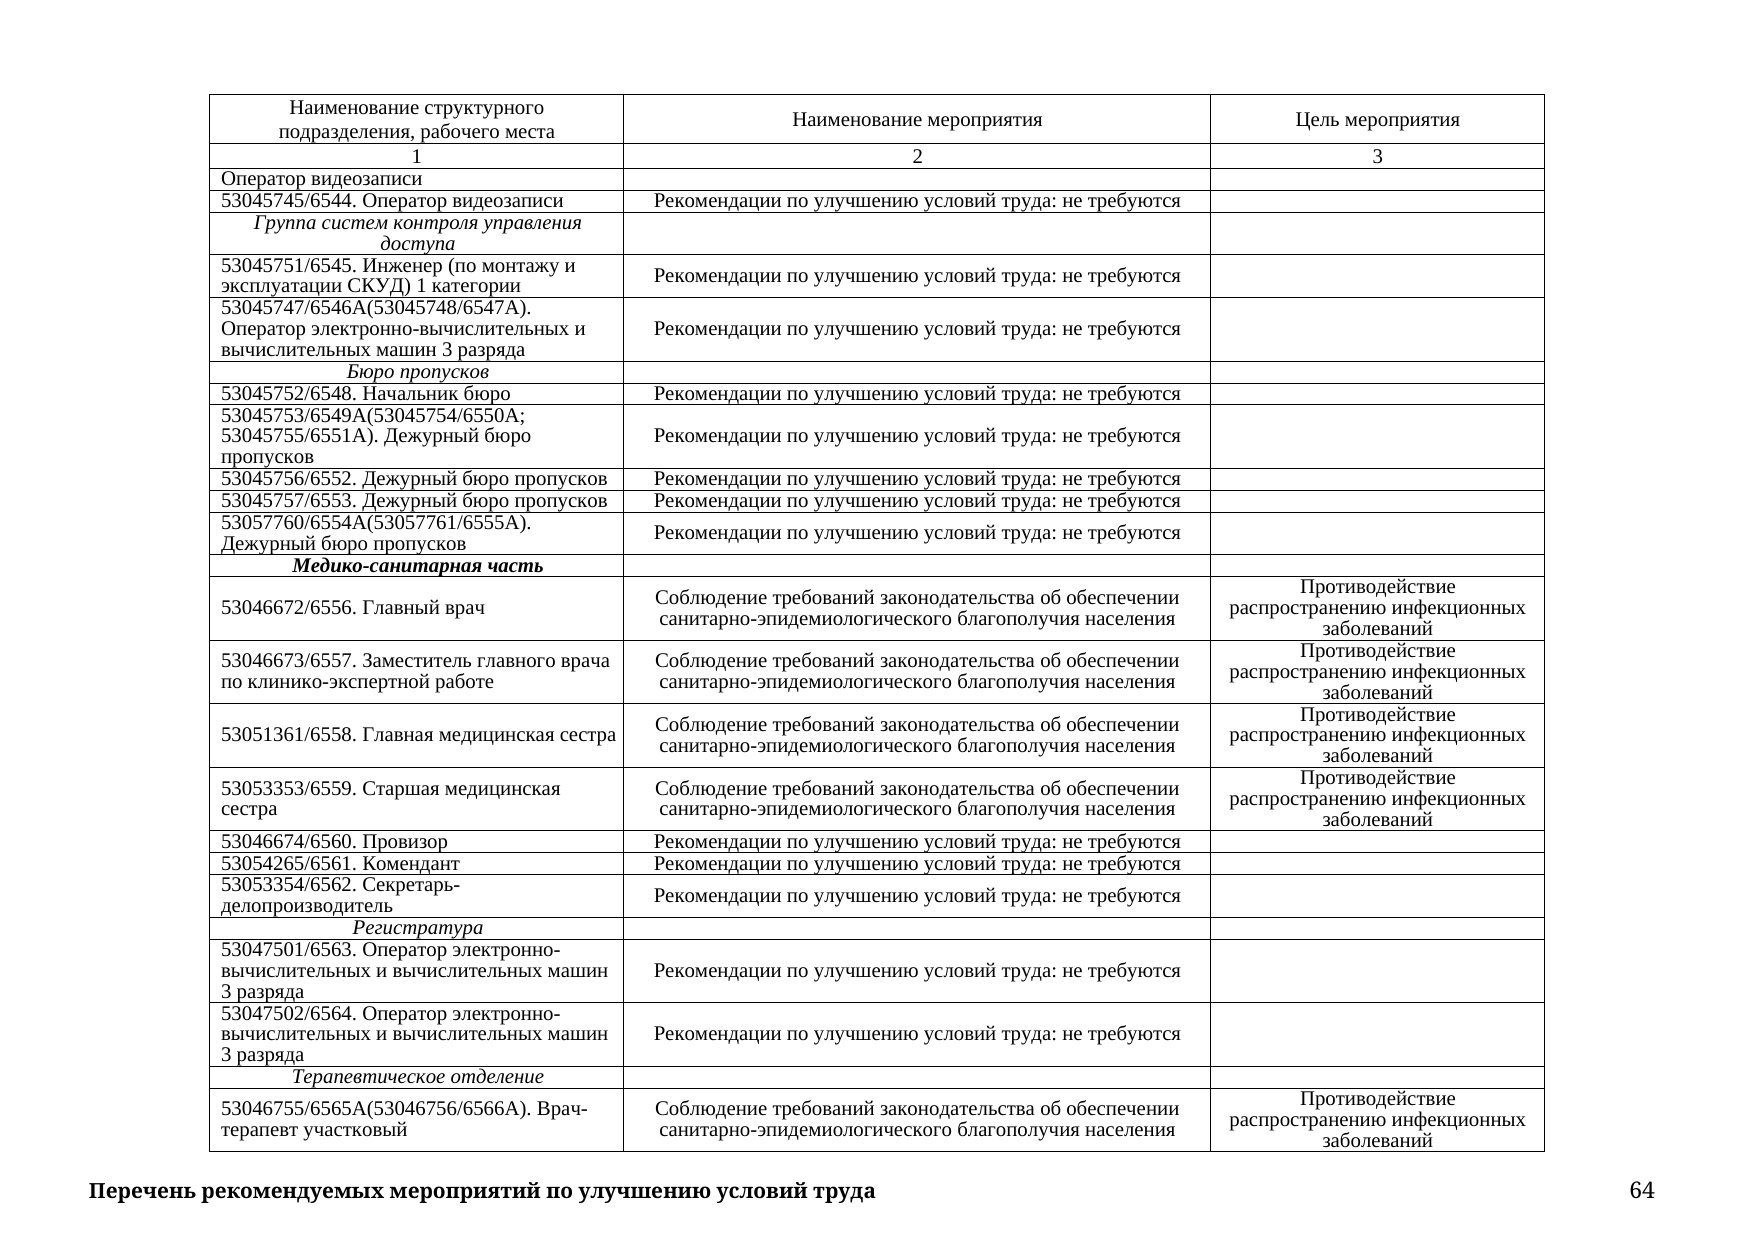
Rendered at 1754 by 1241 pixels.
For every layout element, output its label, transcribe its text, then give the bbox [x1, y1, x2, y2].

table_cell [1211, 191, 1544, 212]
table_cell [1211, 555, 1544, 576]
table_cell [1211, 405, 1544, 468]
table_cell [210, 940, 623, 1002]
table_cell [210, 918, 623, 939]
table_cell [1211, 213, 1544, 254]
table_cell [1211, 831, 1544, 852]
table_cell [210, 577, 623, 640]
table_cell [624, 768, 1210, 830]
table_header Цель мероприятия [1211, 95, 1544, 143]
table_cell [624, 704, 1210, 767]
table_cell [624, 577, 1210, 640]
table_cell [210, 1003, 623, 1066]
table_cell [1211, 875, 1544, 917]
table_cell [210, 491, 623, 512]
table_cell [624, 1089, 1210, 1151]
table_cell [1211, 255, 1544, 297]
table_header Наименование структурного подразделения, рабочего места [210, 95, 623, 143]
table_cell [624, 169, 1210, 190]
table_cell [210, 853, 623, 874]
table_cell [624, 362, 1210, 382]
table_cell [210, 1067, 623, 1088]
table_header Наименование мероприятия [624, 95, 1210, 143]
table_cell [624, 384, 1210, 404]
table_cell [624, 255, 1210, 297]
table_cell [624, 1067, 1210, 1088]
table_cell 3 [1211, 144, 1544, 168]
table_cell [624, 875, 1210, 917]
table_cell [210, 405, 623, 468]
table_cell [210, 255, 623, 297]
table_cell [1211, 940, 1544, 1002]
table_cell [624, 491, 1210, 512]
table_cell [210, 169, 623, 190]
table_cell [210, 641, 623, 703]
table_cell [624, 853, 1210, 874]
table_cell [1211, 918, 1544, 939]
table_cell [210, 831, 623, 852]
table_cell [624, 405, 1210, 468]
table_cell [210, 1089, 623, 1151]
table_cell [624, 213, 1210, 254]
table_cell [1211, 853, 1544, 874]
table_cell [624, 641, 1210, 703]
table_cell 2 [624, 144, 1210, 168]
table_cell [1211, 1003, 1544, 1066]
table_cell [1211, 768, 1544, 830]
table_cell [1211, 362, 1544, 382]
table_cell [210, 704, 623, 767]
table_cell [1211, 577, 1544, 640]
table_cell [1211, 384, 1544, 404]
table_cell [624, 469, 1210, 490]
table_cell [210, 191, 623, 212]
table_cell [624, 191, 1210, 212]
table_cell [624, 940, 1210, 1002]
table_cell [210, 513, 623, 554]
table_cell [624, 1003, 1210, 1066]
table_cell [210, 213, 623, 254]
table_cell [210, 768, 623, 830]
table_cell 1 [210, 144, 623, 168]
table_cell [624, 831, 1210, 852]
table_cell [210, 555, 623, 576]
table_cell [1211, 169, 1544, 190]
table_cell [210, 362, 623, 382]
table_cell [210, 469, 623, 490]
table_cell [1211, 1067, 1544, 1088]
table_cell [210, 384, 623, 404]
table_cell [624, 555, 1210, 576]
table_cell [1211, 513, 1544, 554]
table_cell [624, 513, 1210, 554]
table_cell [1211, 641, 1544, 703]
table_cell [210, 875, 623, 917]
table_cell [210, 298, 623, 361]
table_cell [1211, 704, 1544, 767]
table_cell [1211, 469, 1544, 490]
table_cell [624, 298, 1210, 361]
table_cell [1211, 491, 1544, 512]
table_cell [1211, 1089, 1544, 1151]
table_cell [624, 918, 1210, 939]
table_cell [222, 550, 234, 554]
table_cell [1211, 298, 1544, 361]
